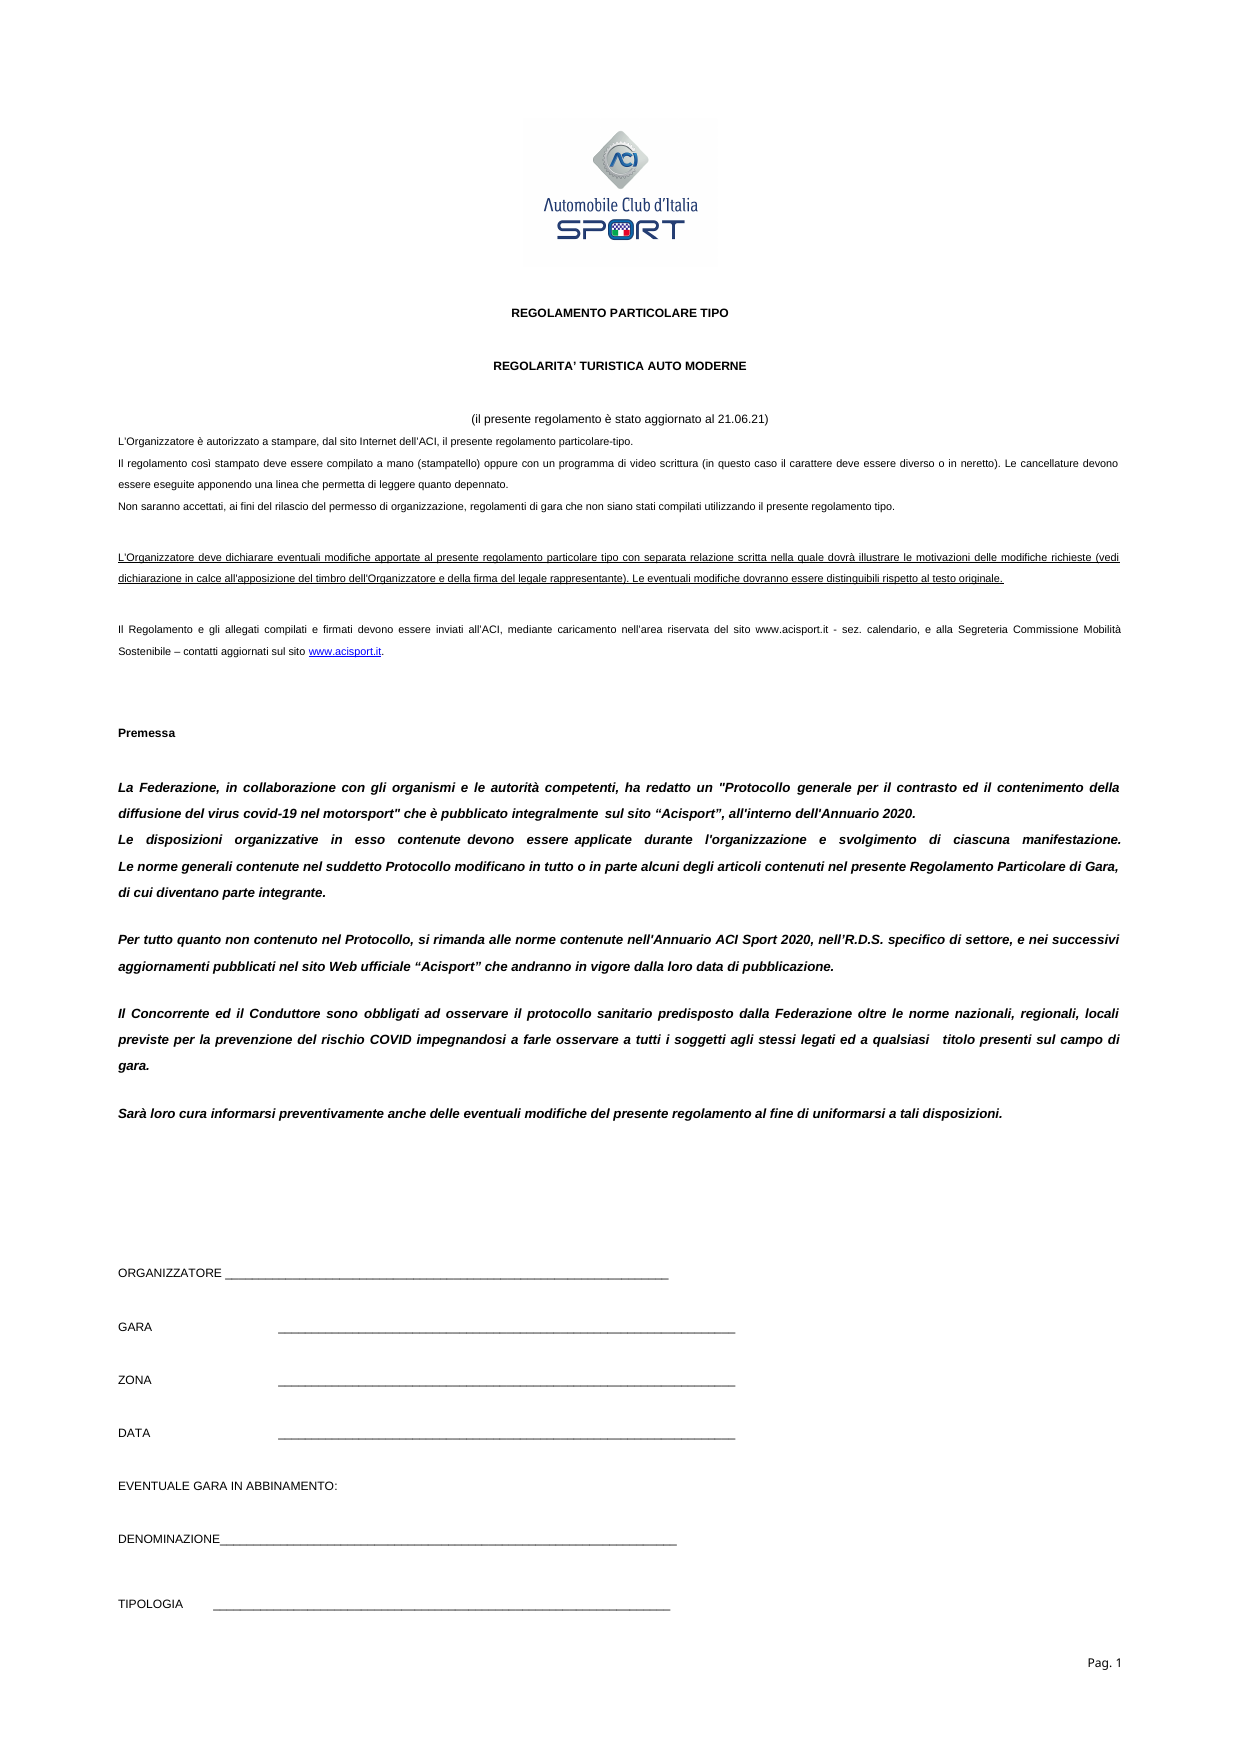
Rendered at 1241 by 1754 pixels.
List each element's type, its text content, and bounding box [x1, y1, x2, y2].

picture [522, 118, 718, 267]
text Il Regolamento e gli allegati compilati e firmati devono essere inviati all’ACI, mediante caricamento nell’area riservata del sito www.acisport.it - sez. calendario, e alla Segreteria Commissione Mobilità Sostenibile – contatti aggiornati sul sito www.acisport.it. [118, 614, 1122, 657]
text REGOLAMENTO PARTICOLARE TIPO [118, 296, 1122, 320]
text La Federazione, in collaborazione con gli organismi e le autorità competenti, ha redatto un "Protocollo generale per il contrasto ed il contenimento della diffusione del virus covid-19 nel motorsport" che è pubblicato integralmente sul sito “Acisport”, all'interno dell'Annuario 2020. [118, 769, 1122, 821]
text DATA ____________________________________________________________________ [118, 1416, 1122, 1440]
text REGOLARITA’ TURISTICA AUTO MODERNE [118, 349, 1122, 373]
text TIPOLOGIA ____________________________________________________________________ [118, 1587, 1122, 1611]
text L’Organizzatore deve dichiarare eventuali modifiche apportate al presente regolamento particolare tipo con separata relazione scritta nella quale dovrà illustrare le motivazioni delle modifiche richieste (vedi dichiarazione in calce all'apposizione del timbro dell'Organizzatore e della firma del legale rappresentante). Le eventuali modifiche dovranno essere distinguibili rispetto al testo originale. [118, 542, 1122, 585]
text DENOMINAZIONE____________________________________________________________________ [118, 1522, 1122, 1546]
text Il regolamento così stampato deve essere compilato a mano (stampatello) oppure con un programma di video scrittura (in questo caso il carattere deve essere diverso o in neretto). Le cancellature devono essere eseguite apponendo una linea che permetta di leggere quanto depennato. [118, 448, 1122, 491]
text ORGANIZZATORE __________________________________________________________________ [118, 1256, 1122, 1280]
text (il presente regolamento è stato aggiornato al 21.06.21) [118, 402, 1122, 426]
text Per tutto quanto non contenuto nel Protocollo, si rimanda alle norme contenute nell'Annuario ACI Sport 2020, nell’R.D.S. specifico di settore, e nei successivi aggiornamenti pubblicati nel sito Web ufficiale “Acisport” che andranno in vigore dalla loro data di pubblicazione. [118, 921, 1122, 974]
text L’Organizzatore è autorizzato a stampare, dal sito Internet dell’ACI, il presente regolamento particolare-tipo. [118, 426, 1122, 448]
text ZONA ____________________________________________________________________ [118, 1363, 1122, 1387]
text Le disposizioni organizzative in esso contenute devono essere applicate durante l'organizzazione e svolgimento di ciascuna manifestazione. Le norme generali contenute nel suddetto Protocollo modificano in tutto o in parte alcuni degli articoli contenuti nel presente Regolamento Particolare di Gara, di cui diventano parte integrante. [118, 821, 1122, 900]
text EVENTUALE GARA IN ABBINAMENTO: [118, 1469, 1122, 1493]
text Sarà loro cura informarsi preventivamente anche delle eventuali modifiche del presente regolamento al fine di uniformarsi a tali disposizioni. [118, 1095, 1122, 1121]
text Il Concorrente ed il Conduttore sono obbligati ad osservare il protocollo sanitario predisposto dalla Federazione oltre le norme nazionali, regionali, locali previste per la prevenzione del rischio COVID impegnandosi a farle osservare a tutti i soggetti agli stessi legati ed a qualsiasi titolo presenti sul campo di gara. [118, 995, 1122, 1074]
text Premessa [118, 716, 1122, 739]
text Non saranno accettati, ai fini del rilascio del permesso di organizzazione, regolamenti di gara che non siano stati compilati utilizzando il presente regolamento tipo. [118, 491, 1122, 513]
text GARA ____________________________________________________________________ [118, 1309, 1122, 1333]
